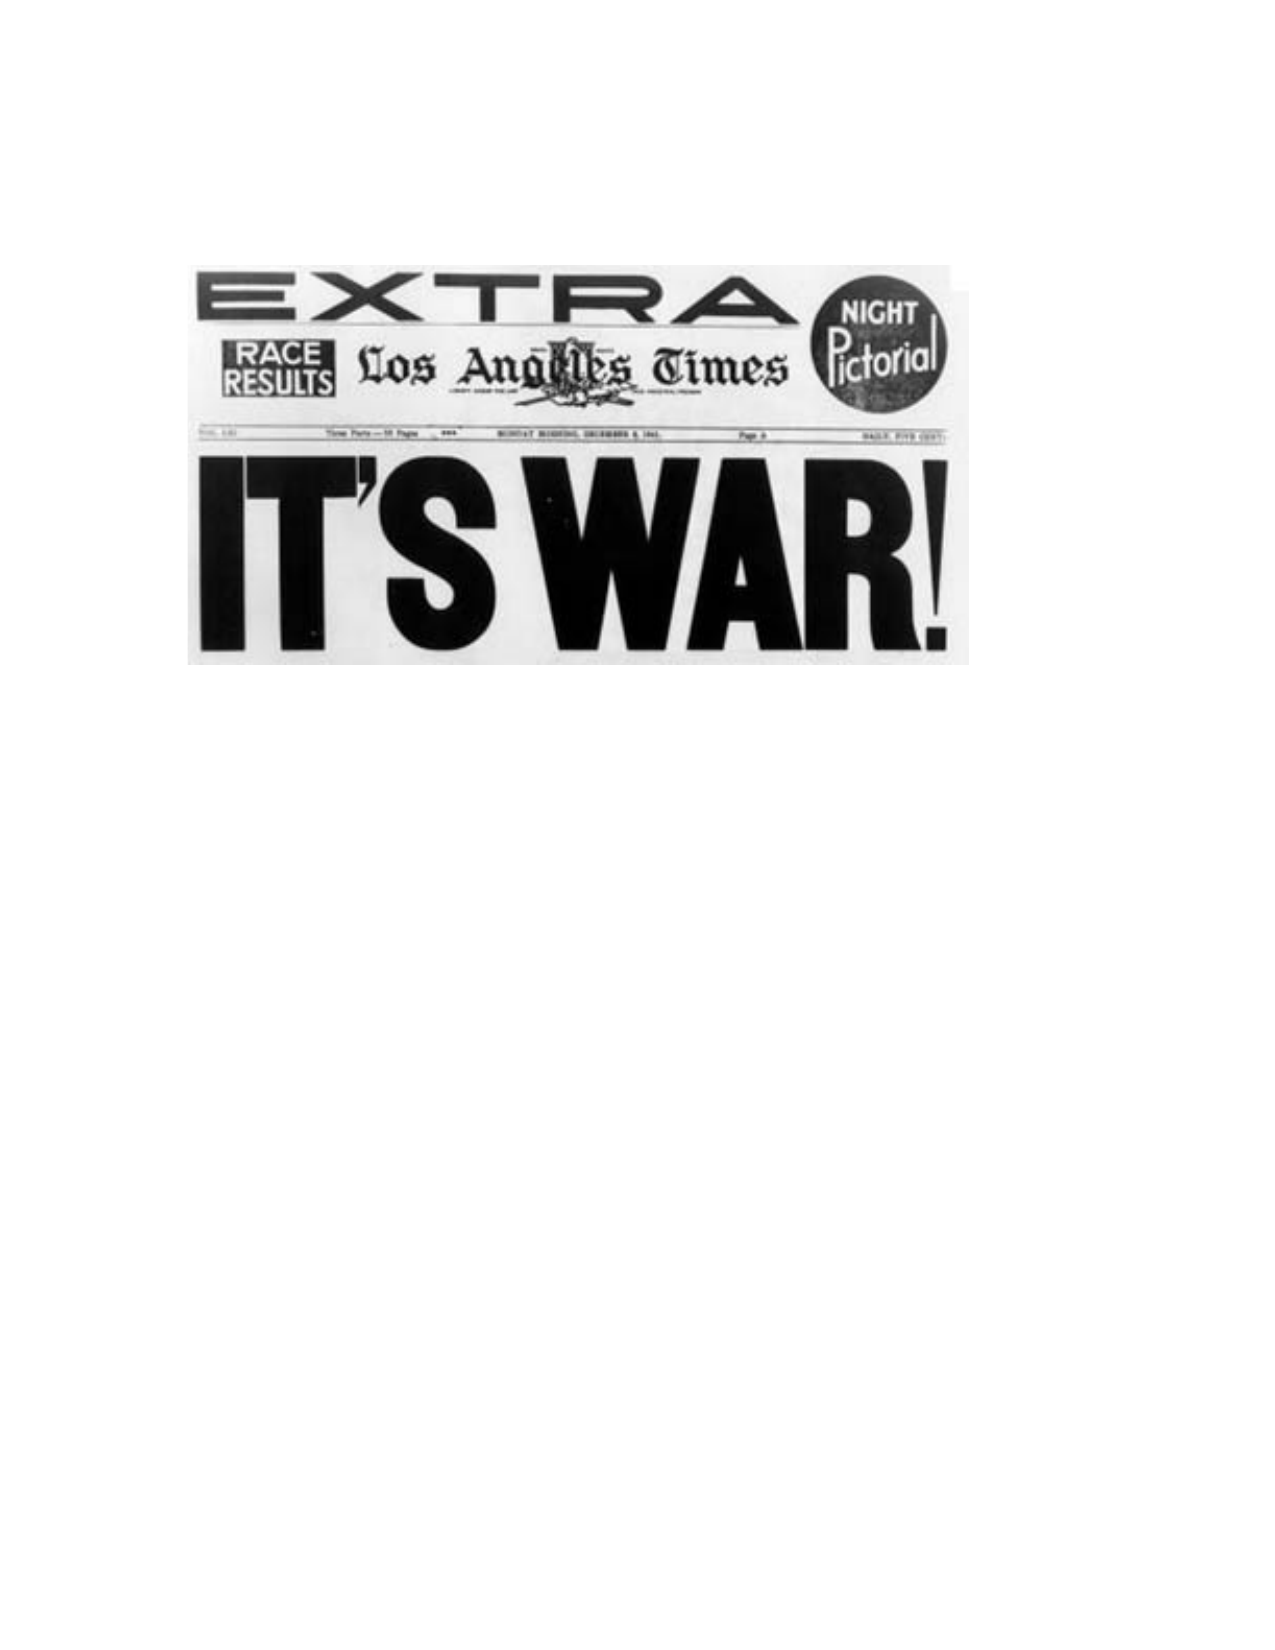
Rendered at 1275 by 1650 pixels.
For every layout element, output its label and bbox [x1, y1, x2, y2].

picture [187, 265, 969, 665]
